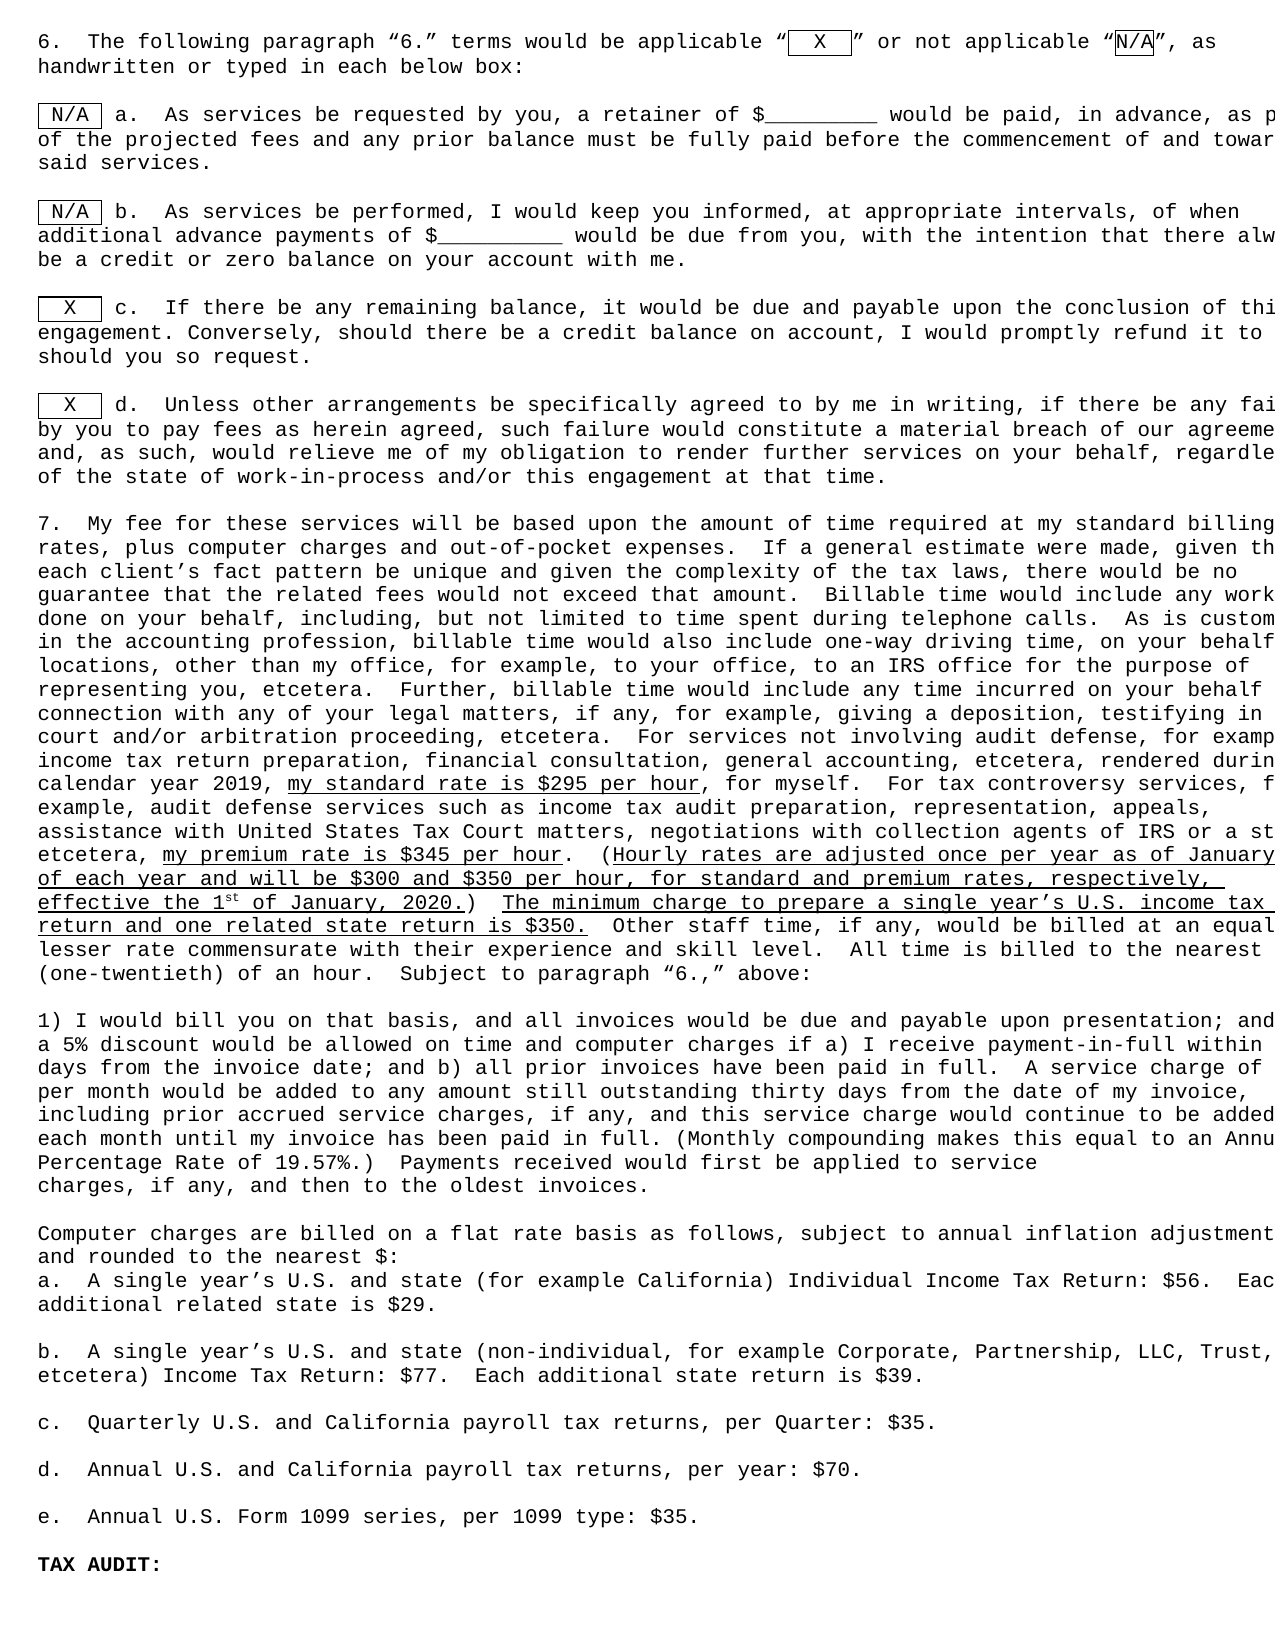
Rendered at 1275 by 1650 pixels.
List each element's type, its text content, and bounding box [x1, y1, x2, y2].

text c. Quarterly U.S. and California payroll tax returns, per Quarter: $35. [37, 1412, 1275, 1436]
text e. Annual U.S. Form 1099 series, per 1099 type: $35. [37, 1506, 1275, 1530]
text Computer charges are billed on a flat rate basis as follows, subject to annual inflation adjustments and rounded to the nearest $: [37, 1223, 1275, 1270]
text N/A a. As services be requested by you, a retainer of $_________ would be paid, in advance, as part of the projected fees and any prior balance must be fully paid before the commencement of and towards said services. [37, 103, 1275, 176]
text TAX AUDIT: [37, 1554, 1275, 1577]
text X c. If there be any remaining balance, it would be due and payable upon the conclusion of this engagement. Conversely, should there be a credit balance on account, I would promptly refund it to you, should you so request. [37, 296, 1275, 369]
text X d. Unless other arrangements be specifically agreed to by me in writing, if there be any failure by you to pay fees as herein agreed, such failure would constitute a material breach of our agreement and, as such, would relieve me of my obligation to render further services on your behalf, regardless of the state of work-in-process and/or this engagement at that time. [37, 393, 1275, 490]
text N/A b. As services be performed, I would keep you informed, at appropriate intervals, of when additional advance payments of $__________ would be due from you, with the intention that there always be a credit or zero balance on your account with me. [37, 200, 1275, 273]
text a. A single year’s U.S. and state (for example California) Individual Income Tax Return: $56. Each additional related state is $29. [37, 1270, 1275, 1317]
text b. A single year’s U.S. and state (non-individual, for example Corporate, Partnership, LLC, Trust, etcetera) Income Tax Return: $77. Each additional state return is $39. [37, 1341, 1275, 1388]
text 6. The following paragraph “6.” terms would be applicable “ X ” or not applicable “N/A”, as handwritten or typed in each below box: [37, 30, 1275, 79]
text charges, if any, and then to the oldest invoices. [37, 1175, 1275, 1199]
text 7. My fee for these services will be based upon the amount of time required at my standard billing rates, plus computer charges and out-of-pocket expenses. If a general estimate were made, given that each client’s fact pattern be unique and given the complexity of the tax laws, there would be no guarantee that the related fees would not exceed that amount. Billable time would include any work done on your behalf, including, but not limited to time spent during telephone calls. As is customary in the accounting profession, billable time would also include one-way driving time, on your behalf, to locations, other than my office, for example, to your office, to an IRS office for the purpose of representing you, etcetera. Further, billable time would include any time incurred on your behalf in connection with any of your legal matters, if any, for example, giving a deposition, testifying in a court and/or arbitration proceeding, etcetera. For services not involving audit defense, for example, income tax return preparation, financial consultation, general accounting, etcetera, rendered during calendar year 2019, my standard rate is $295 per hour, for myself. For tax controversy services, for example, audit defense services such as income tax audit preparation, representation, appeals, assistance with United States Tax Court matters, negotiations with collection agents of IRS or a state, etcetera, my premium rate is $345 per hour. (Hourly rates are adjusted once per year as of January 1st of each year and will be $300 and $350 per hour, for standard and premium rates, respectively, effective the 1st of January, 2020.) The minimum charge to prepare a single year’s U.S. income tax return and one related state return is $350. Other staff time, if any, would be billed at an equal or lesser rate commensurate with their experience and skill level. All time is billed to the nearest 1/20 (one-twentieth) of an hour. Subject to paragraph “6.,” above: [37, 513, 1275, 986]
text d. Annual U.S. and California payroll tax returns, per year: $70. [37, 1459, 1275, 1483]
text 1) I would bill you on that basis, and all invoices would be due and payable upon presentation; and 2) a 5% discount would be allowed on time and computer charges if a) I receive payment-in-full within ten days from the invoice date; and b) all prior invoices have been paid in full. A service charge of 1.5% per month would be added to any amount still outstanding thirty days from the date of my invoice, including prior accrued service charges, if any, and this service charge would continue to be added each month until my invoice has been paid in full. (Monthly compounding makes this equal to an Annual Percentage Rate of 19.57%.) Payments received would first be applied to service [37, 1010, 1275, 1175]
